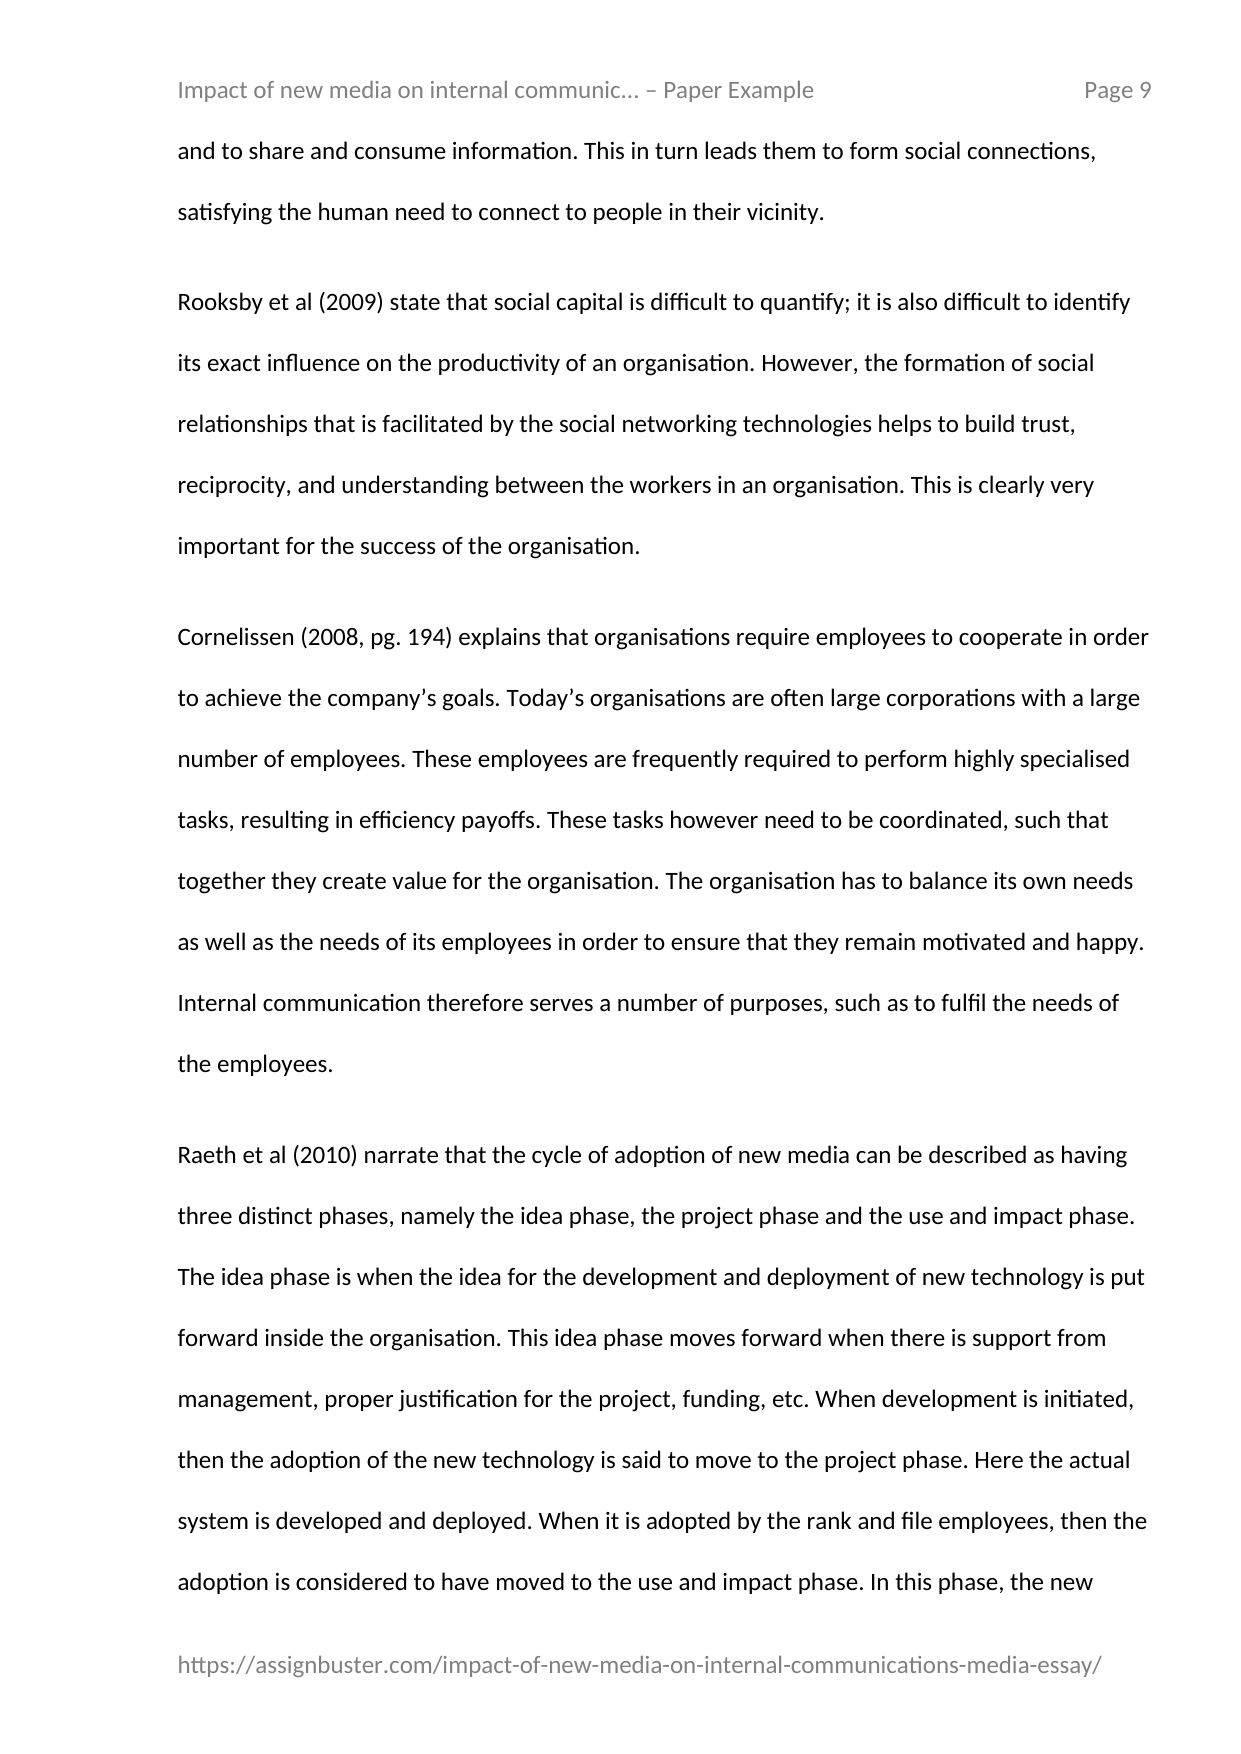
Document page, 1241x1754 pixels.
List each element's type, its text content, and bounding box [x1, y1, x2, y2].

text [177, 135, 1152, 226]
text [177, 1139, 1152, 1597]
text Rooksby et al (2009) state that social capital is difficult to quantify; it is also difficult to identify its exact influence on the productivity of an organisation. However, the formation of social relationships that is facilitated by the social networking technologies helps to build trust, reciprocity, and understanding between the workers in an organisation. This is clearly very important for the success of the organisation. [177, 286, 1152, 561]
text Cornelissen (2008, pg. 194) explains that organisations require employees to cooperate in order to achieve the company’s goals. Today’s organisations are often large corporations with a large number of employees. These employees are frequently required to perform highly specialised tasks, resulting in efficiency payoffs. These tasks however need to be coordinated, such that together they create value for the organisation. The organisation has to balance its own needs as well as the needs of its employees in order to ensure that they remain motivated and happy. Internal communication therefore serves a number of purposes, such as to fulfil the needs of the employees. [177, 621, 1152, 1079]
